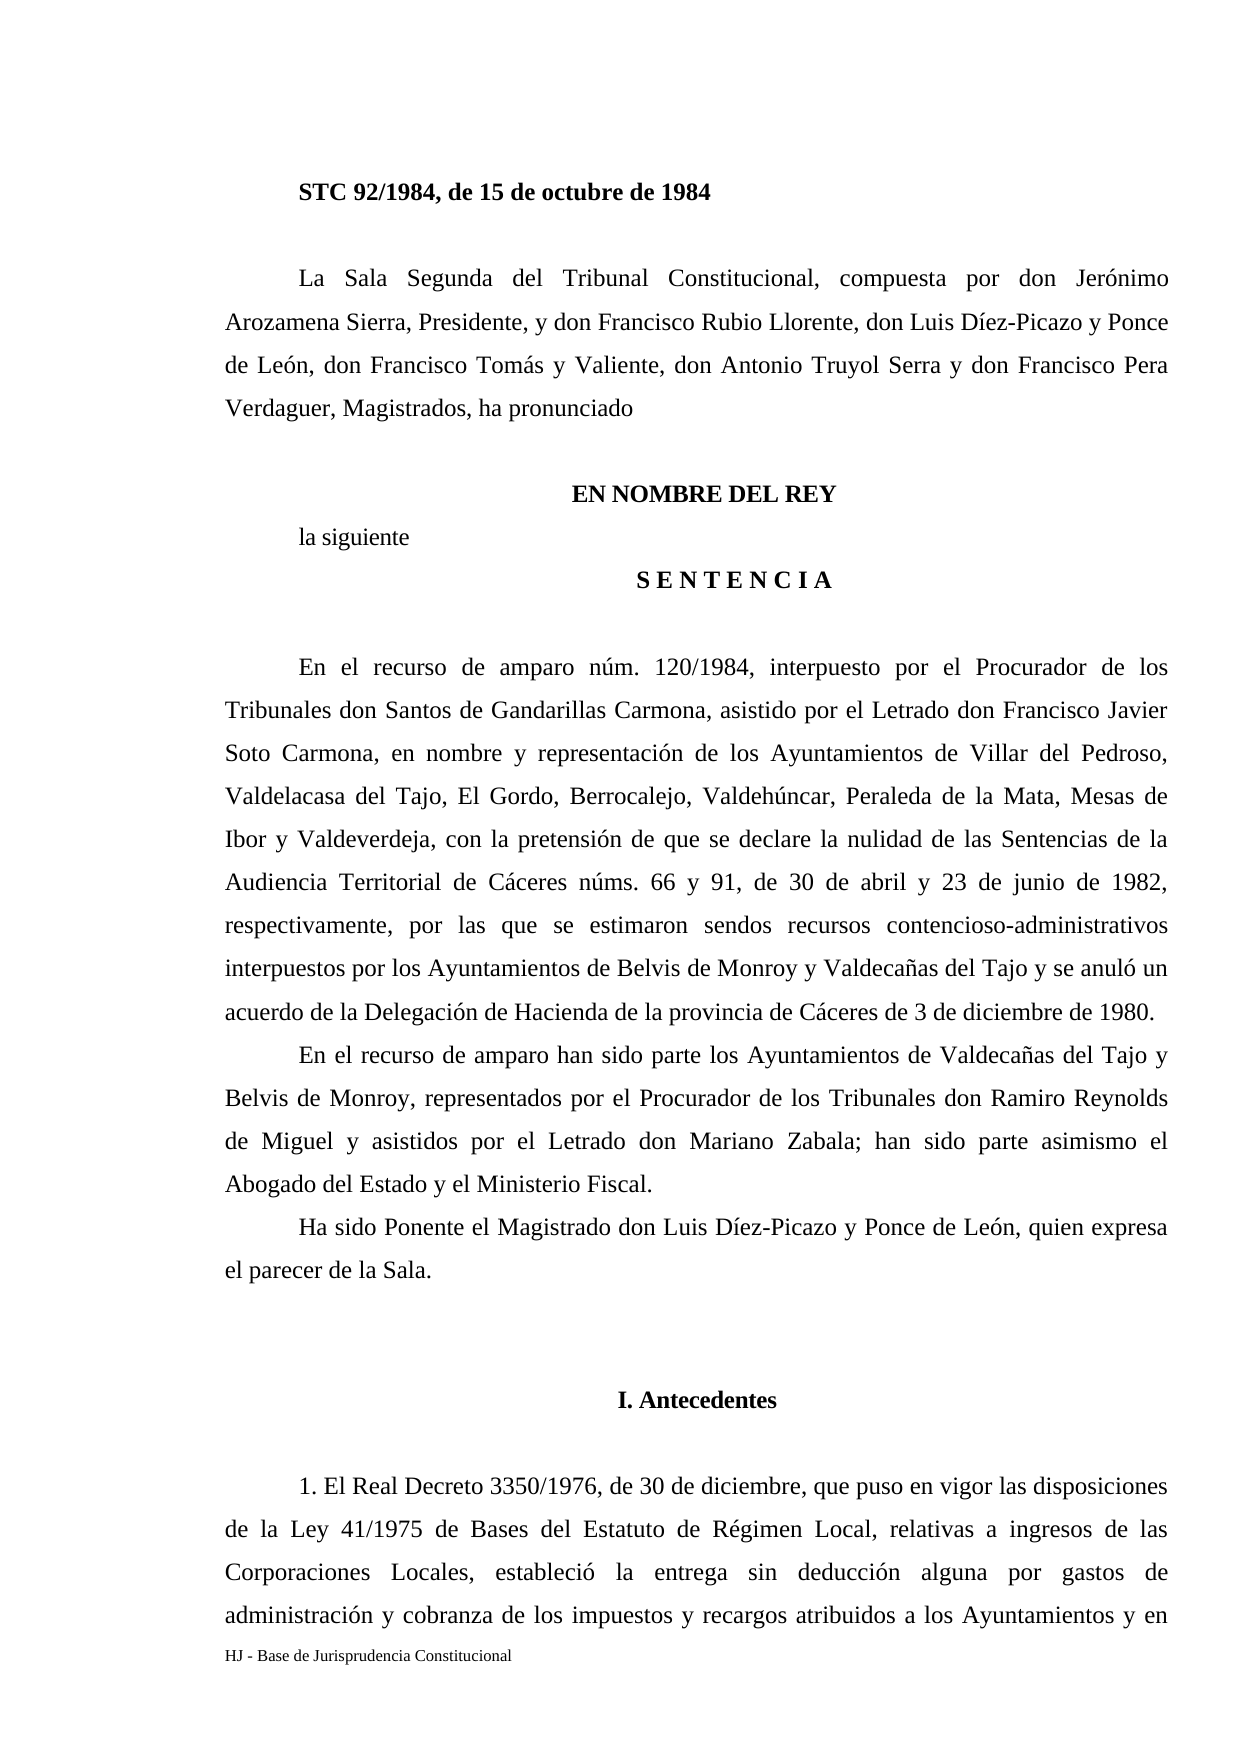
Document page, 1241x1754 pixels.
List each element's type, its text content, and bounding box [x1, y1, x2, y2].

text la siguiente [224, 522, 1110, 551]
text Ha sido Ponente el Magistrado don Luis Díez-Picazo y Ponce de León, quien expresa el parecer de la Sala. [224, 1212, 1169, 1284]
text La Sala Segunda del Tribunal Constitucional, compuesta por don Jerónimo Arozamena Sierra, Presidente, y don Francisco Rubio Llorente, don Luis Díez-Picazo y Ponce de León, don Francisco Tomás y Valiente, don Antonio Truyol Serra y don Francisco Pera Verdaguer, Magistrados, ha pronunciado [224, 263, 1169, 422]
text I. Antecedentes [224, 1385, 1169, 1413]
text En el recurso de amparo núm. 120/1984, interpuesto por el Procurador de los Tribunales don Santos de Gandarillas Carmona, asistido por el Letrado don Francisco Javier Soto Carmona, en nombre y representación de los Ayuntamientos de Villar del Pedroso, Valdelacasa del Tajo, El Gordo, Berrocalejo, Valdehúncar, Peraleda de la Mata, Mesas de Ibor y Valdeverdeja, con la pretensión de que se declare la nulidad de las Sentencias de la Audiencia Territorial de Cáceres núms. 66 y 91, de 30 de abril y 23 de junio de 1982, respectivamente, por las que se estimaron sendos recursos contencioso-administrativos interpuestos por los Ayuntamientos de Belvis de Monroy y Valdecañas del Tajo y se anuló un acuerdo de la Delegación de Hacienda de la provincia de Cáceres de 3 de diciembre de 1980. [224, 652, 1169, 1025]
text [224, 1471, 1169, 1629]
text En el recurso de amparo han sido parte los Ayuntamientos de Valdecañas del Tajo y Belvis de Monroy, representados por el Procurador de los Tribunales don Ramiro Reynolds de Miguel y asistidos por el Letrado don Mariano Zabala; han sido parte asimismo el Abogado del Estado y el Ministerio Fiscal. [224, 1040, 1169, 1198]
text EN NOMBRE DEL REY [224, 479, 1110, 508]
text STC 92/1984, de 15 de octubre de 1984 [224, 177, 1169, 206]
text S E N T E N C I A [224, 565, 1169, 594]
